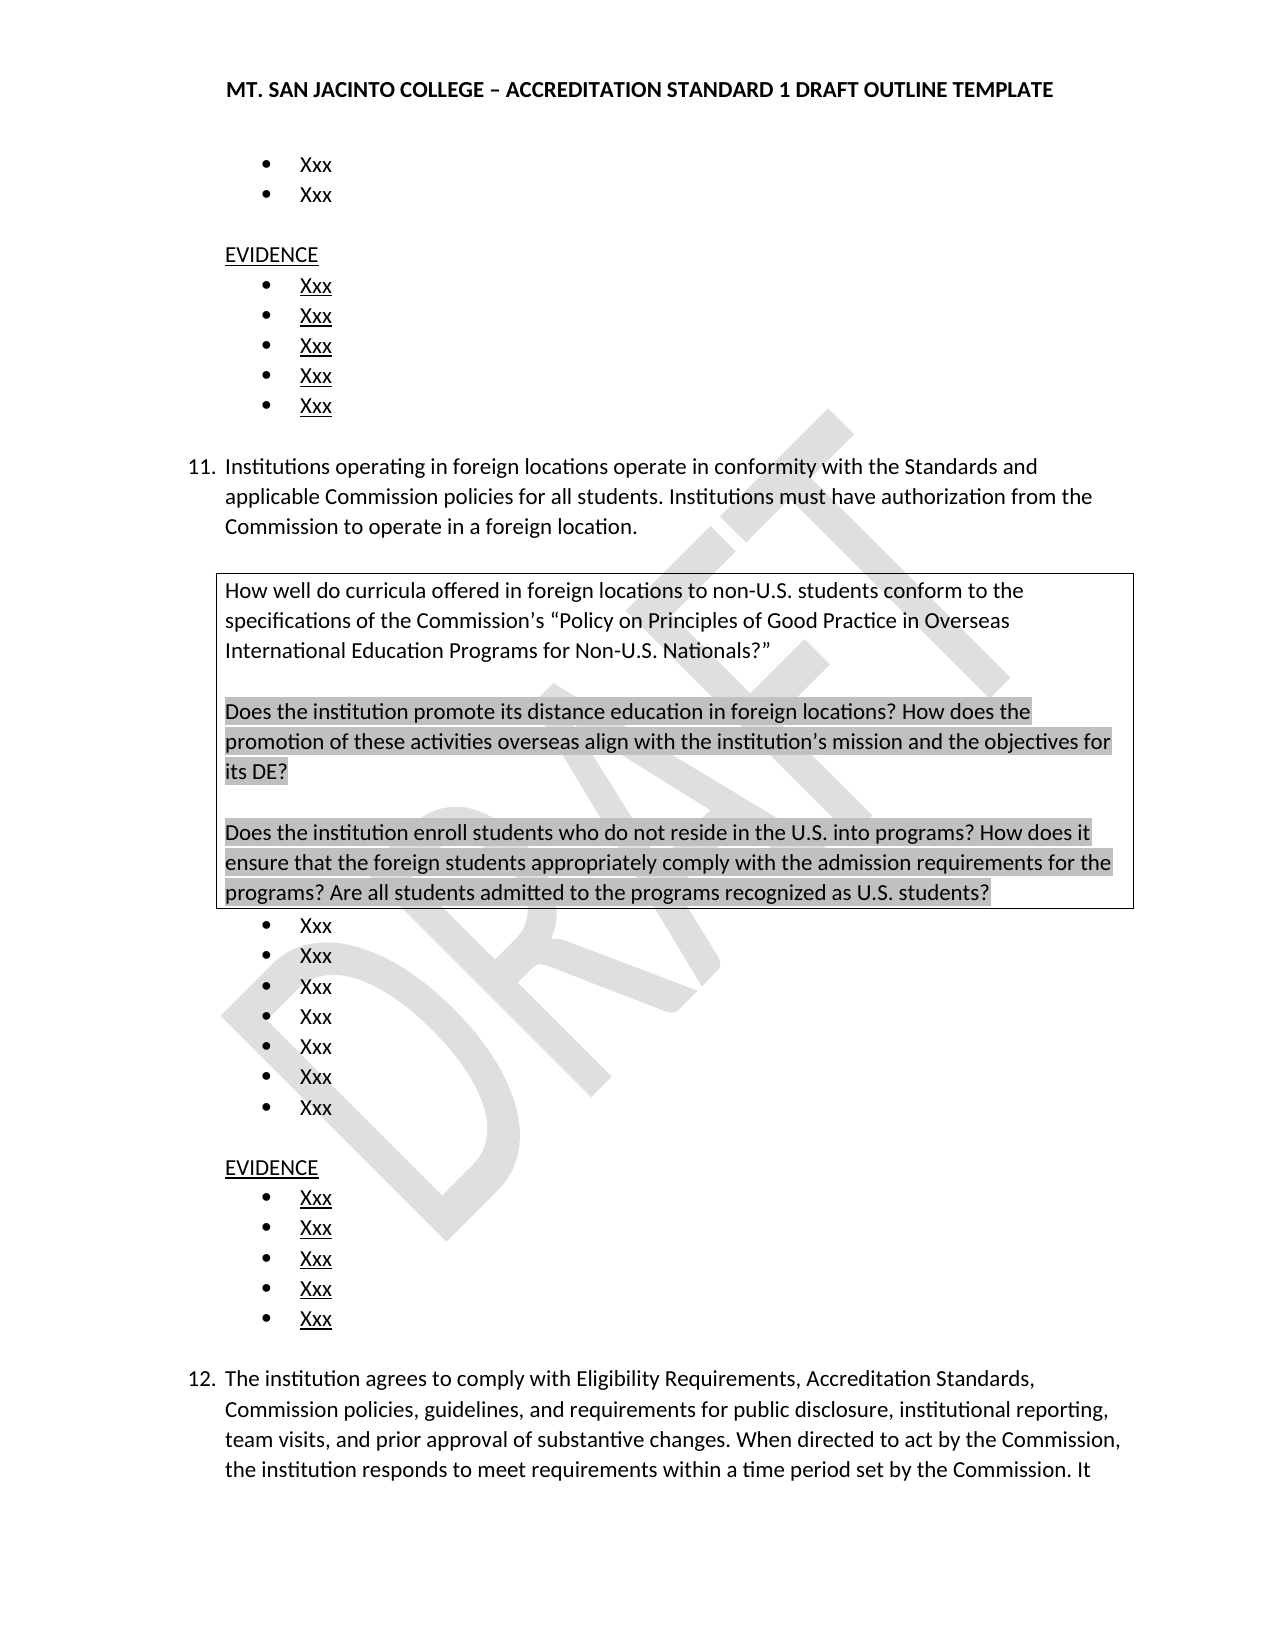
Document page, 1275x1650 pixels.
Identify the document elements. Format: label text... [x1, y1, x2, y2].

list Xxx [262, 1093, 1125, 1121]
list Xxx [262, 1244, 1125, 1272]
list Does the institution enroll students who do not reside in the U.S. into programs? How does it ensure that the foreign students appropriately comply with the admission requirements for the programs? Are all students admitted to the programs recognized as U.S. students? [217, 814, 1133, 908]
list Xxx [262, 942, 1125, 970]
list Xxx [262, 1213, 1125, 1242]
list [187, 1364, 1125, 1483]
list Xxx [262, 1274, 1125, 1302]
list Xxx [262, 1062, 1125, 1091]
list Xxx [262, 180, 1125, 208]
list Xxx [262, 392, 1125, 420]
list Xxx [262, 301, 1125, 329]
list How well do curricula offered in foreign locations to non-U.S. students conform to the specifications of the Commission’s “Policy on Principles of Good Practice in Overseas International Education Programs for Non-U.S. Nationals?” [217, 574, 1133, 664]
list Xxx [262, 1183, 1125, 1211]
list Xxx [262, 1304, 1125, 1332]
list EVIDENCE [225, 241, 1125, 269]
list Xxx [262, 972, 1125, 1000]
list Xxx [262, 361, 1125, 389]
list Xxx [262, 1002, 1125, 1030]
list EVIDENCE [225, 1153, 1125, 1181]
list Xxx [262, 150, 1125, 178]
list Xxx [262, 1032, 1125, 1060]
list Xxx [262, 911, 1125, 939]
list Xxx [262, 271, 1125, 299]
list Institutions operating in foreign locations operate in conformity with the Standards and applicable Commission policies for all students. Institutions must have authorization from the Commission to operate in a foreign location. [187, 452, 1125, 541]
list Xxx [262, 331, 1125, 359]
list Does the institution promote its distance education in foreign locations? How does the promotion of these activities overseas align with the institution’s mission and the objectives for its DE? [217, 694, 1133, 785]
